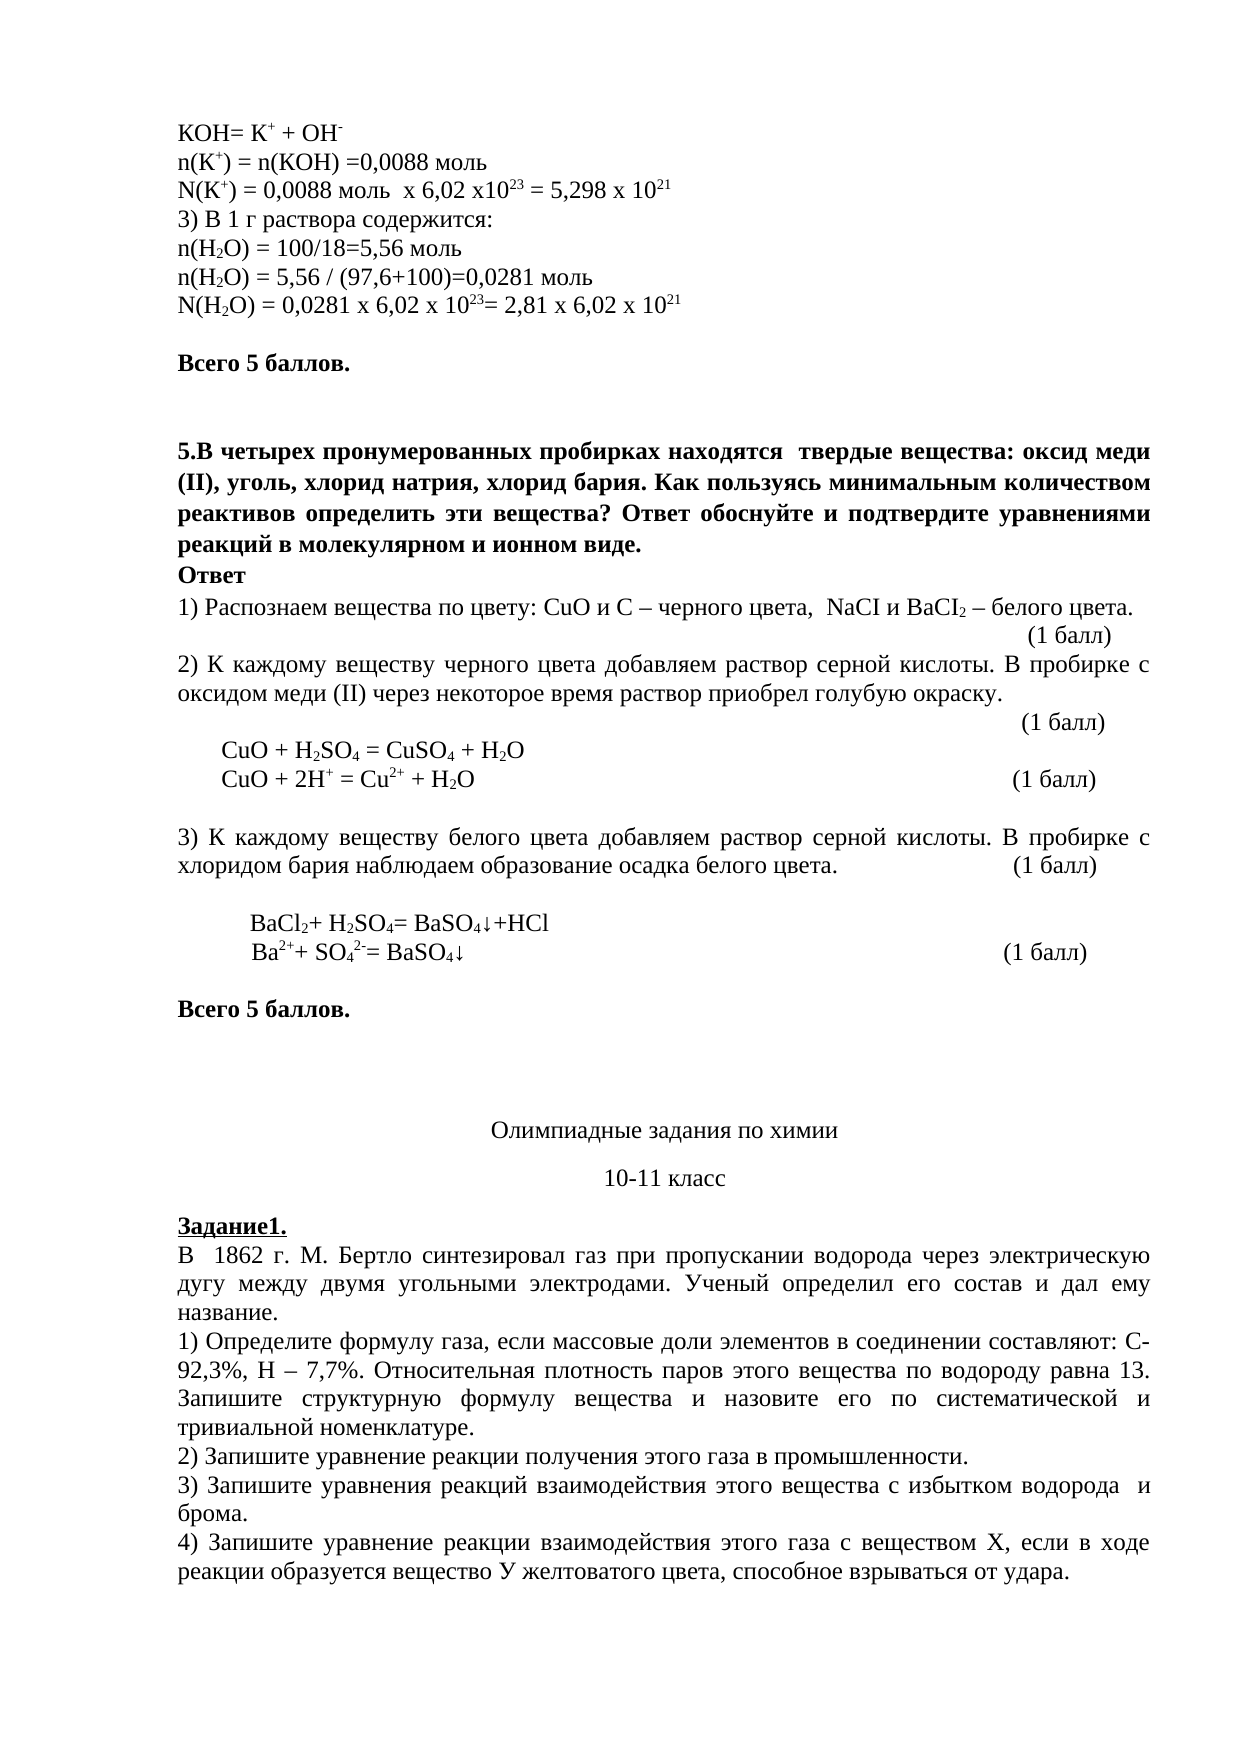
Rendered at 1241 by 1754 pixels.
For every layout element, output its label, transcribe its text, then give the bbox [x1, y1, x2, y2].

text 2) К каждому веществу черного цвета добавляем раствор серной кислоты. В пробирке с оксидом меди (II) через некоторое время раствор приобрел голубую окраску. [177, 649, 1152, 707]
text CuO + 2H+ = Cu2+ + H2O (1 балл) [177, 764, 1152, 793]
text 1) Распознаем вещества по цвету: CuO и С – черного цвета, NaCI и BaCI2 – белого цвета. [177, 592, 1152, 620]
text 10-11 класс [177, 1163, 1152, 1192]
text 3) В 1 г раствора содержится: [177, 204, 1152, 233]
text 1) Определите формулу газа, если массовые доли элементов в соединении составляют: С- 92,3%, Н – 7,7%. Относительная плотность паров этого вещества по водороду равна 13. Запишите структурную формулу вещества и назовите его по систематической и тривиальной номенклатуре. [177, 1326, 1152, 1441]
text N(К+) = 0,0088 моль х 6,02 х1023 = 5,298 х 1021 [177, 176, 1152, 204]
text Всего 5 баллов. [177, 994, 1152, 1023]
text Ba2++ SO42-= BaSO4↓ (1 балл) [177, 937, 1152, 965]
text 2) Запишите уравнение реакции получения этого газа в промышленности. [177, 1441, 1152, 1470]
text 3) Запишите уравнения реакций взаимодействия этого вещества с избытком водорода и брома. [177, 1470, 1152, 1527]
text В 1862 г. М. Бертло синтезировал газ при пропускании водорода через электрическую дугу между двумя угольными электродами. Ученый определил его состав и дал ему название. [177, 1240, 1152, 1326]
text 5.В четырех пронумерованных пробирках находятся твердые вещества: оксид меди (II), уголь, хлорид натрия, хлорид бария. Как пользуясь минимальным количеством реактивов определить эти вещества? Ответ обоснуйте и подтвердите уравнениями реакций в молекулярном и ионном виде. [177, 436, 1152, 558]
text Ответ [177, 561, 1152, 589]
text N(Н2О) = 0,0281 х 6,02 х 1023= 2,81 х 6,02 х 1021 [177, 291, 1152, 319]
text 4) Запишите уравнение реакции взаимодействия этого газа с веществом Х, если в ходе реакции образуется вещество У желтоватого цвета, способное взрываться от удара. [177, 1527, 1152, 1585]
text (1 балл) [177, 707, 1152, 735]
text BaCl2+ Н2SO4= BaSO4↓+НCl [177, 908, 1152, 937]
text Олимпиадные задания по химии [177, 1116, 1152, 1144]
text (1 балл) [177, 620, 1152, 649]
text CuO + H2SO4 = CuSO4 + H2O [177, 735, 1152, 764]
text n(К+) = n(КОН) =0,0088 моль [177, 147, 1152, 176]
text 3) К каждому веществу белого цвета добавляем раствор серной кислоты. В пробирке с хлоридом бария наблюдаем образование осадка белого цвета. (1 балл) [177, 822, 1152, 879]
text Задание1. [177, 1211, 1152, 1240]
text n(Н2О) = 5,56 / (97,6+100)=0,0281 моль [177, 262, 1152, 291]
text Всего 5 баллов. [177, 348, 1152, 377]
text КОН= К+ + ОН- [177, 118, 1152, 147]
text n(Н2О) = 100/18=5,56 моль [177, 233, 1152, 262]
